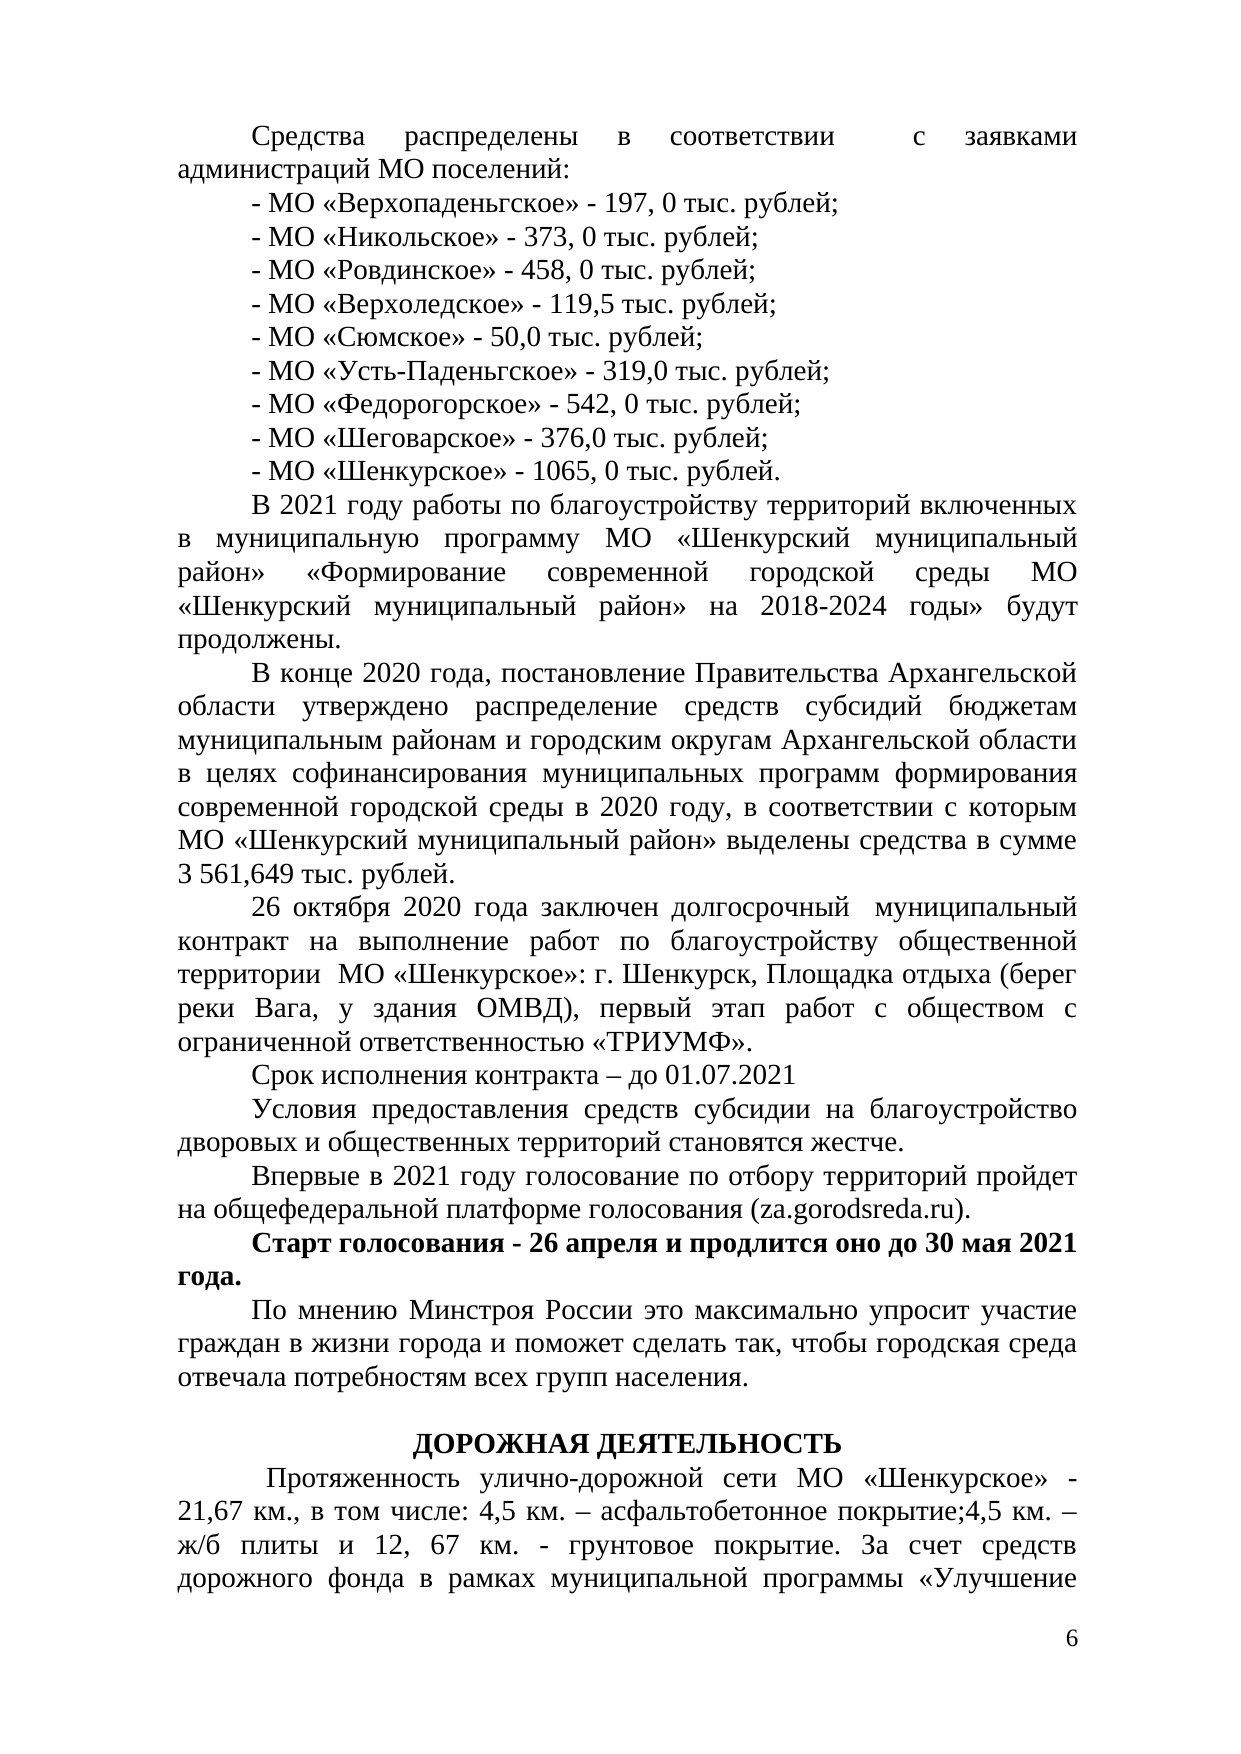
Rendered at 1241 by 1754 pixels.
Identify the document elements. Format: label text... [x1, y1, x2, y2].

text Средства распределены в соответствии с заявками администраций МО поселений: [177, 118, 1078, 185]
text Условия предоставления средств субсидии на благоустройство дворовых и общественных территорий становятся жестче. [177, 1091, 1078, 1158]
text - МО «Ровдинское» - 458, 0 тыс. рублей; [177, 252, 1078, 286]
text - МО «Никольское» - 373, 0 тыс. рублей; [177, 219, 1078, 252]
text - МО «Сюмское» - 50,0 тыс. рублей; [177, 319, 1078, 353]
text Старт голосования - 26 апреля и продлится оно до 30 мая 2021 года. [177, 1225, 1078, 1292]
text - МО «Верхоледское» - 119,5 тыс. рублей; [177, 286, 1078, 319]
text Впервые в 2021 году голосование по отбору территорий пройдет на общефедеральной платформе голосования (za.gorodsreda.ru). [177, 1158, 1078, 1225]
text - МО «Верхопаденьгское» - 197, 0 тыс. рублей; [177, 185, 1078, 219]
text - МО «Усть-Паденьгское» - 319,0 тыс. рублей; [177, 353, 1078, 386]
text По мнению Минстроя России это максимально упросит участие граждан в жизни города и поможет сделать так, чтобы городская среда отвечала потребностям всех групп населения. [177, 1292, 1078, 1393]
text В 2021 году работы по благоустройству территорий включенных в муниципальную программу МО «Шенкурский муниципальный район» «Формирование современной городской среды МО «Шенкурский муниципальный район» на 2018-2024 годы» будут продолжены. [177, 487, 1078, 655]
text - МО «Шенкурское» - 1065, 0 тыс. рублей. [177, 453, 1078, 487]
text - МО «Шеговарское» - 376,0 тыс. рублей; [177, 420, 1078, 453]
text ДОРОЖНАЯ ДЕЯТЕЛЬНОСТЬ [177, 1426, 1078, 1460]
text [177, 1460, 1078, 1594]
text 26 октября 2020 года заключен долгосрочный муниципальный контракт на выполнение работ по благоустройству общественной территории МО «Шенкурское»: г. Шенкурск, Площадка отдыха (берег реки Вага, у здания ОМВД), первый этап работ с обществом с ограниченной ответственностью «ТРИУМФ». [177, 889, 1078, 1057]
text Срок исполнения контракта – до 01.07.2021 [177, 1057, 1078, 1091]
text - МО «Федорогорское» - 542, 0 тыс. рублей; [177, 386, 1078, 420]
text В конце 2020 года, постановление Правительства Архангельской области утверждено распределение средств субсидий бюджетам муниципальным районам и городским округам Архангельской области в целях софинансирования муниципальных программ формирования современной городской среды в 2020 году, в соответствии с которым МО «Шенкурский муниципальный район» выделены средства в сумме 3 561,649 тыс. рублей. [177, 655, 1078, 889]
